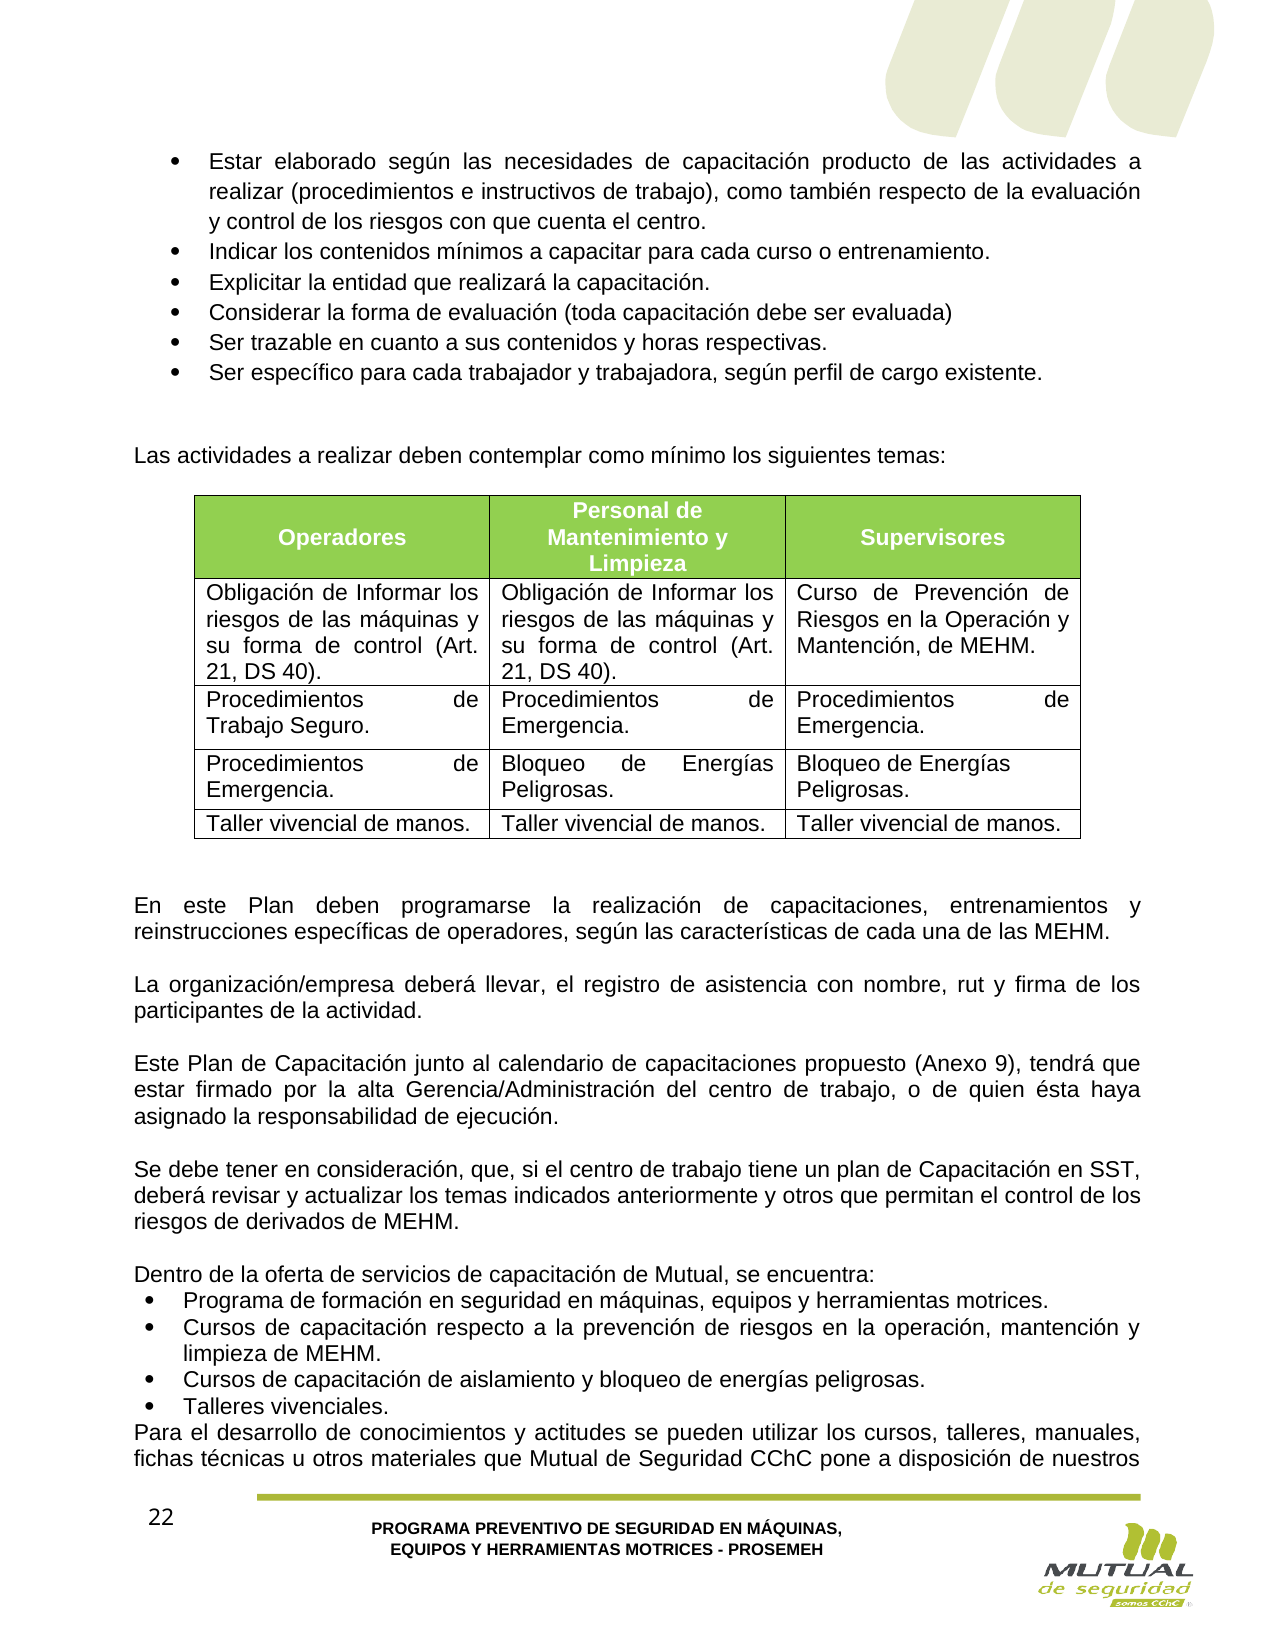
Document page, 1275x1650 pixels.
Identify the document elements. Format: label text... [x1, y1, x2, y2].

table_cell Taller vivencial de manos. [490, 810, 785, 838]
table_cell Taller vivencial de manos. [195, 810, 489, 838]
list Cursos de capacitación de aislamiento y bloqueo de energías peligrosas. [145, 1366, 1142, 1393]
picture [1038, 1523, 1194, 1607]
list Explicitar la entidad que realizará la capacitación. [171, 268, 1142, 295]
table_cell Taller vivencial de manos. [786, 810, 1080, 838]
table_cell Procedimientos de Emergencia. [195, 750, 489, 808]
table_header Personal de Mantenimiento y Limpieza [490, 496, 785, 578]
table_cell Procedimientos de Emergencia. [490, 686, 785, 749]
table_header Operadores [195, 496, 489, 578]
list Estar elaborado según las necesidades de capacitación producto de las actividades a realizar (procedimientos e instructivos de trabajo), como también respecto de la evaluación y control de los riesgos con que cuenta el centro. [171, 148, 1142, 234]
list Considerar la forma de evaluación (toda capacitación debe ser evaluada) [171, 299, 1142, 325]
list Indicar los contenidos mínimos a capacitar para cada curso o entrenamiento. [171, 238, 1142, 265]
table_cell Obligación de Informar los riesgos de las máquinas y su forma de control (Art. 21, DS 40). [195, 579, 489, 684]
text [133, 1419, 1142, 1472]
table_cell Bloqueo de Energías Peligrosas. [490, 750, 785, 808]
table_cell Bloqueo de Energías Peligrosas. [786, 750, 1080, 808]
table_cell Obligación de Informar los riesgos de las máquinas y su forma de control (Art. 21, DS 40). [490, 579, 785, 684]
table_header Supervisores [786, 496, 1080, 578]
table_cell Procedimientos de Trabajo Seguro. [195, 686, 489, 749]
text En este Plan deben programarse la realización de capacitaciones, entrenamientos y reinstrucciones específicas de operadores, según las características de cada una de las MEHM. [133, 892, 1142, 945]
list Ser específico para cada trabajador y trabajadora, según perfil de cargo existente. [171, 359, 1142, 386]
table_cell Procedimientos de Emergencia. [786, 686, 1080, 749]
text Las actividades a realizar deben contemplar como mínimo los siguientes temas: [133, 442, 1142, 468]
list Ser trazable en cuanto a sus contenidos y horas respectivas. [171, 329, 1142, 355]
text Este Plan de Capacitación junto al calendario de capacitaciones propuesto (Anexo 9), tendrá que estar firmado por la alta Gerencia/Administración del centro de trabajo, o de quien ésta haya asignado la responsabilidad de ejecución. [133, 1050, 1142, 1129]
text Dentro de la oferta de servicios de capacitación de Mutual, se encuentra: [133, 1261, 1142, 1287]
list Talleres vivenciales. [145, 1393, 1142, 1419]
list Cursos de capacitación respecto a la prevención de riesgos en la operación, mantención y limpieza de MEHM. [145, 1314, 1142, 1366]
table_cell Curso de Prevención de Riesgos en la Operación y Mantención, de MEHM. [786, 579, 1080, 684]
text La organización/empresa deberá llevar, el registro de asistencia con nombre, rut y firma de los participantes de la actividad. [133, 971, 1142, 1024]
list Programa de formación en seguridad en máquinas, equipos y herramientas motrices. [145, 1287, 1142, 1314]
text Se debe tener en consideración, que, si el centro de trabajo tiene un plan de Capacitación en SST, deberá revisar y actualizar los temas indicados anteriormente y otros que permitan el control de los riesgos de derivados de MEHM. [133, 1156, 1142, 1234]
